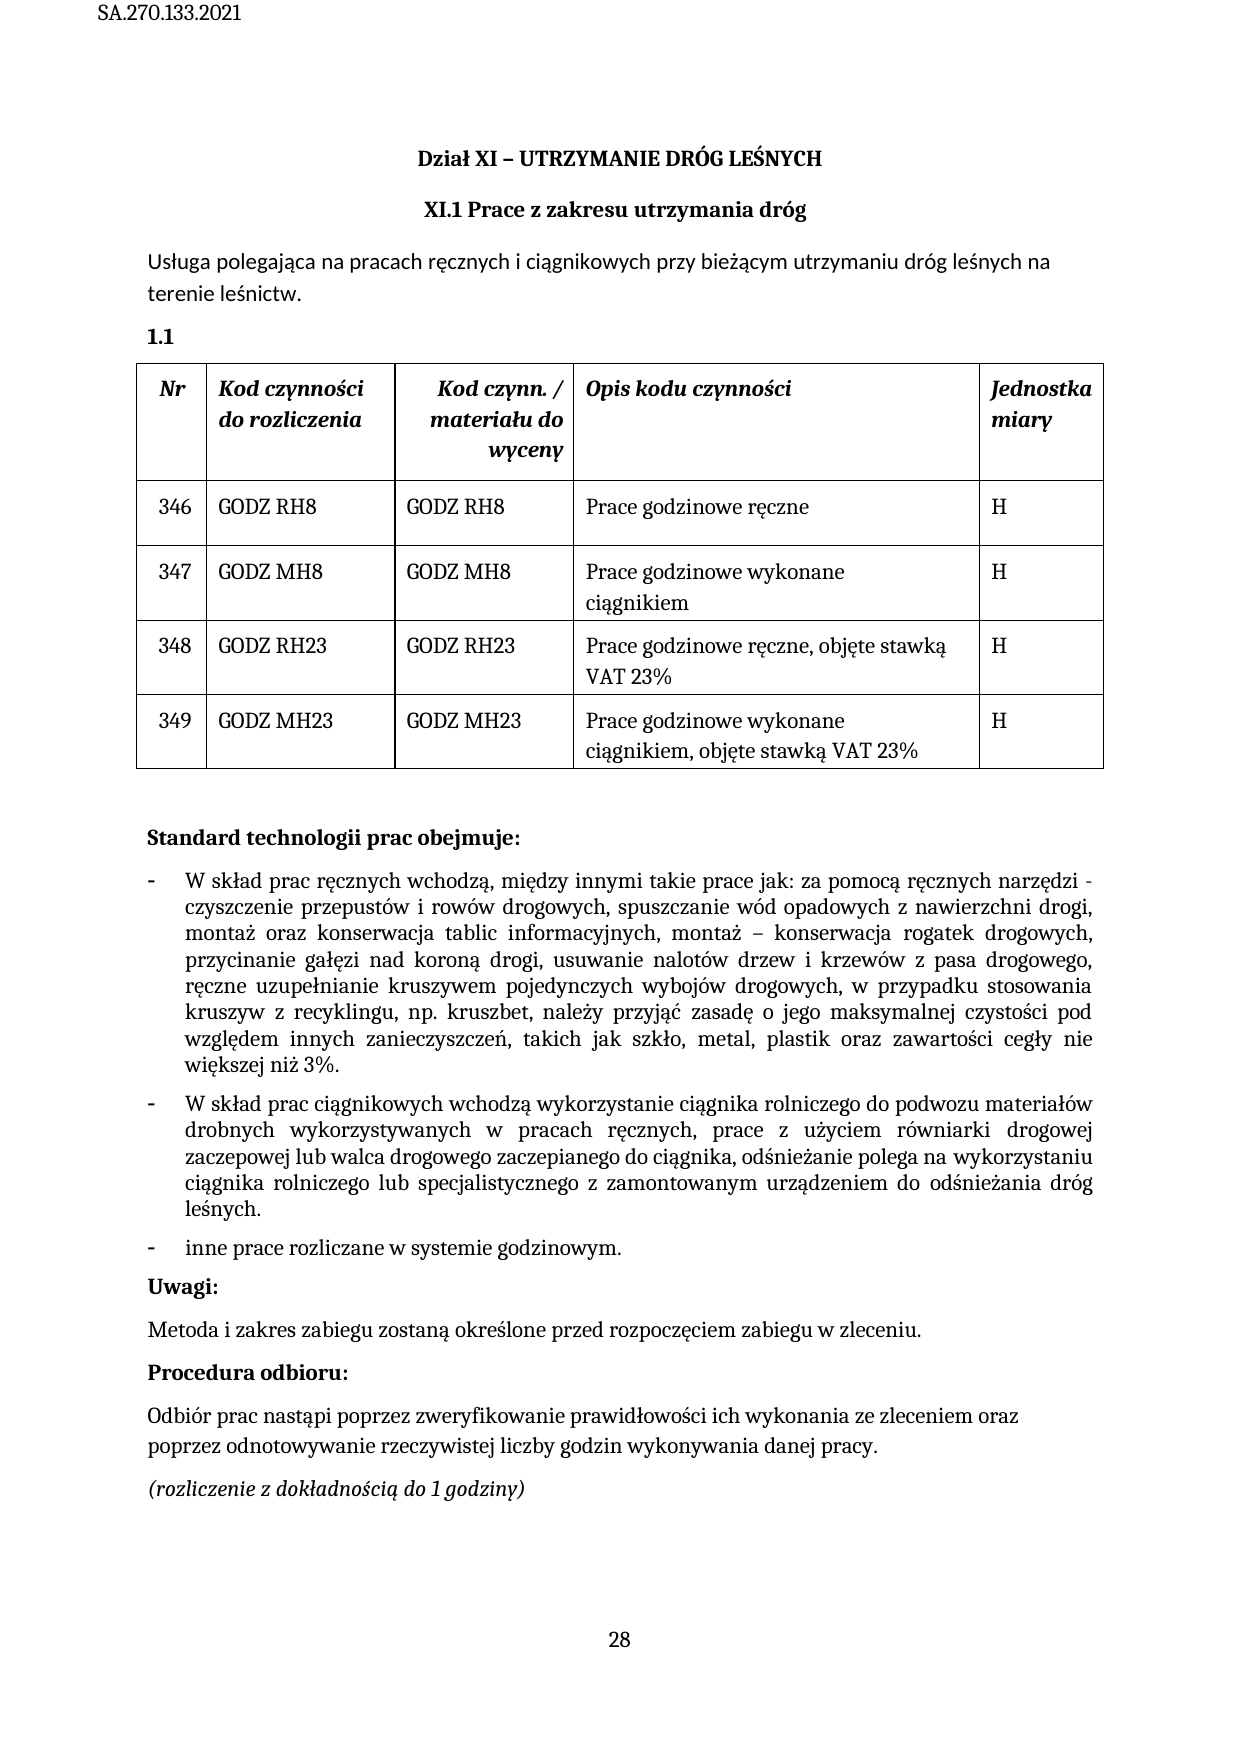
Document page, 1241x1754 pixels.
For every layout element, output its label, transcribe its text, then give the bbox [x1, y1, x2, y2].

table_cell H [980, 481, 1103, 545]
subtitle Procedura odbioru: [147, 1360, 1117, 1386]
table_cell 349 [137, 695, 206, 768]
list W skład prac ręcznych wchodzą, między innymi takie prace jak: za pomocą ręcznych narzędzi - czyszczenie przepustów i rowów drogowych, spuszczanie wód opadowych z nawierzchni drogi, montaż oraz konserwacja tablic informacyjnych, montaż – konserwacja rogatek drogowych, przycinanie gałęzi nad koroną drogi, usuwanie nalotów drzew i krzewów z pasa drogowego, ręczne uzupełnianie kruszywem pojedynczych wybojów drogowych, w przypadku stosowania kruszyw z recyklingu, np. kruszbet, należy przyjąć zasadę o jego maksymalnej czystości pod względem innych zanieczyszczeń, takich jak szkło, metal, plastik oraz zawartości cegły nie większej niż 3%. [147, 867, 1093, 1078]
text Usługa polegająca na pracach ręcznych i ciągnikowych przy bieżącym utrzymaniu dróg leśnych na terenie leśnictw. [147, 247, 1092, 307]
table_cell Prace godzinowe ręczne [574, 481, 979, 545]
table_cell Prace godzinowe ręczne, objęte stawką VAT 23% [574, 621, 979, 694]
table_header Nr [137, 364, 206, 480]
text Metoda i zakres zabiegu zostaną określone przed rozpoczęciem zabiegu w zleceniu. [147, 1317, 1117, 1343]
table_cell GODZ RH8 [207, 481, 394, 545]
subtitle 1.1 [147, 324, 1117, 350]
table_cell H [980, 546, 1103, 620]
text XI.1 Prace z zakresu utrzymania dróg [424, 196, 1117, 223]
table_cell 348 [137, 621, 206, 694]
subtitle Dział XI – UTRZYMANIE DRÓG LEŚNYCH [322, 146, 918, 172]
table_cell 346 [137, 481, 206, 545]
text Odbiór prac nastąpi poprzez zweryfikowanie prawidłowości ich wykonania ze zleceniem oraz poprzez odnotowywanie rzeczywistej liczby godzin wykonywania danej pracy. [147, 1402, 1066, 1459]
table_cell 347 [137, 546, 206, 620]
table_cell GODZ MH8 [207, 546, 394, 620]
list W skład prac ciągnikowych wchodzą wykorzystanie ciągnika rolniczego do podwozu materiałów drobnych wykorzystywanych w pracach ręcznych, prace z użyciem równiarki drogowej zaczepowej lub walca drogowego zaczepianego do ciągnika, odśnieżanie polega na wykorzystaniu ciągnika rolniczego lub specjalistycznego z zamontowanym urządzeniem do odśnieżania dróg leśnych. [147, 1091, 1093, 1222]
table_cell H [980, 695, 1103, 768]
text (rozliczenie z dokładnością do 1 godziny) [147, 1475, 1117, 1502]
table_cell Prace godzinowe wykonane ciągnikiem [574, 546, 979, 620]
table_cell GODZ RH23 [207, 621, 394, 694]
list inne prace rozliczane w systemie godzinowym. [147, 1235, 1117, 1261]
table_header Opis kodu czynności [574, 364, 979, 480]
table_cell GODZ RH23 [396, 621, 573, 694]
table_cell H [980, 621, 1103, 694]
table_cell GODZ MH8 [396, 546, 573, 620]
table_header Kod czynn. / materiału do wyceny [396, 364, 573, 480]
text Standard technologii prac obejmuje: [147, 824, 1117, 851]
subtitle Uwagi: [147, 1274, 1117, 1300]
table_cell GODZ MH23 [207, 695, 394, 768]
table_cell Prace godzinowe wykonane ciągnikiem, objęte stawką VAT 23% [574, 695, 979, 768]
table_header Kod czynności do rozliczenia [207, 364, 394, 480]
table_cell GODZ MH23 [396, 695, 573, 768]
table_cell GODZ RH8 [396, 481, 573, 545]
table_header Jednostka miary [980, 364, 1103, 480]
